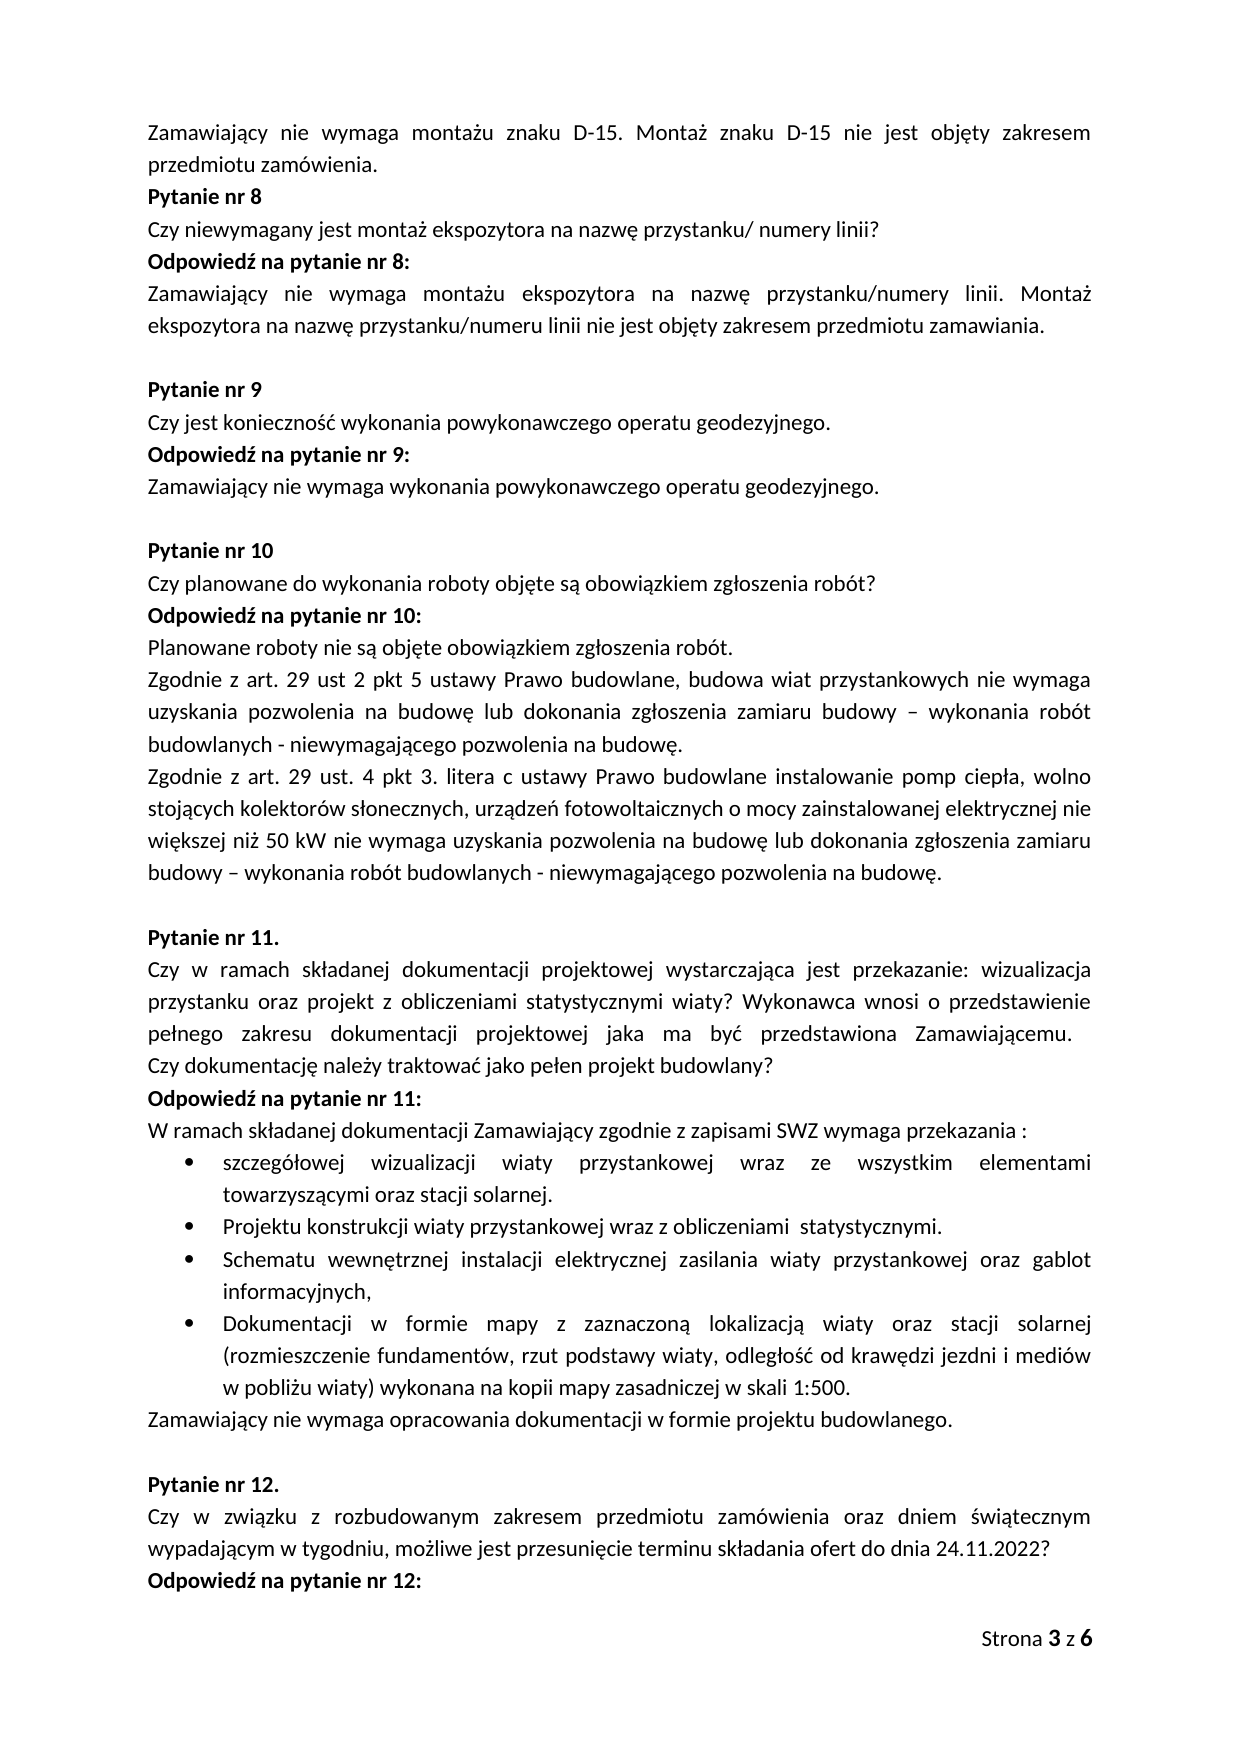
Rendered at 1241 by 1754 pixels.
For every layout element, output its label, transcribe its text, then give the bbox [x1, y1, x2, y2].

text Czy planowane do wykonania roboty objęte są obowiązkiem zgłoszenia robót? [148, 569, 1093, 597]
text Pytanie nr 8 [148, 182, 1093, 211]
text Czy niewymagany jest montaż ekspozytora na nazwę przystanku/ numery linii? [148, 215, 1093, 243]
list szczegółowej wizualizacji wiaty przystankowej wraz ze wszystkim elementami towarzyszącymi oraz stacji solarnej. [185, 1148, 1093, 1208]
text Pytanie nr 11. [148, 923, 1093, 951]
text Odpowiedź na pytanie nr 11: [148, 1084, 1093, 1112]
text Odpowiedź na pytanie nr 8: [148, 247, 1093, 275]
list Projektu konstrukcji wiaty przystankowej wraz z obliczeniami statystycznymi. [185, 1212, 1093, 1241]
text Odpowiedź na pytanie nr 9: [148, 440, 1093, 468]
text Odpowiedź na pytanie nr 10: [148, 601, 1093, 629]
text Czy w związku z rozbudowanym zakresem przedmiotu zamówienia oraz dniem świątecznym wypadającym w tygodniu, możliwe jest przesunięcie terminu składania ofert do dnia 24.11.2022? [148, 1502, 1093, 1562]
text Odpowiedź na pytanie nr 12: [148, 1567, 1093, 1594]
text Czy w ramach składanej dokumentacji projektowej wystarczająca jest przekazanie: wizualizacja przystanku oraz projekt z obliczeniami statystycznymi wiaty? Wykonawca wnosi o przedstawienie pełnego zakresu dokumentacji projektowej jaka ma być przedstawiona Zamawiającemu. Czy dokumentację należy traktować jako pełen projekt budowlany? [148, 955, 1093, 1079]
text Pytanie nr 9 [148, 376, 1093, 404]
text Zamawiający nie wymaga wykonania powykonawczego operatu geodezyjnego. [148, 472, 1093, 500]
text Planowane roboty nie są objęte obowiązkiem zgłoszenia robót. [148, 633, 1093, 661]
text Zamawiający nie wymaga opracowania dokumentacji w formie projektu budowlanego. [148, 1406, 1093, 1434]
text Zamawiający nie wymaga montażu ekspozytora na nazwę przystanku/numery linii. Montaż ekspozytora na nazwę przystanku/numeru linii nie jest objęty zakresem przedmiotu zamawiania. [148, 279, 1093, 339]
text W ramach składanej dokumentacji Zamawiający zgodnie z zapisami SWZ wymaga przekazania : [148, 1116, 1093, 1144]
text Pytanie nr 12. [148, 1470, 1093, 1498]
text Zgodnie z art. 29 ust 2 pkt 5 ustawy Prawo budowlane, budowa wiat przystankowych nie wymaga uzyskania pozwolenia na budowę lub dokonania zgłoszenia zamiaru budowy – wykonania robót budowlanych - niewymagającego pozwolenia na budowę. [148, 665, 1093, 758]
list Schematu wewnętrznej instalacji elektrycznej zasilania wiaty przystankowej oraz gablot informacyjnych, [185, 1245, 1093, 1305]
text Zamawiający nie wymaga montażu znaku D-15. Montaż znaku D-15 nie jest objęty zakresem przedmiotu zamówienia. [148, 118, 1093, 178]
text Zgodnie z art. 29 ust. 4 pkt 3. litera c ustawy Prawo budowlane instalowanie pomp ciepła, wolno stojących kolektorów słonecznych, urządzeń fotowoltaicznych o mocy zainstalowanej elektrycznej nie większej niż 50 kW nie wymaga uzyskania pozwolenia na budowę lub dokonania zgłoszenia zamiaru budowy – wykonania robót budowlanych - niewymagającego pozwolenia na budowę. [148, 762, 1093, 886]
list Dokumentacji w formie mapy z zaznaczoną lokalizacją wiaty oraz stacji solarnej (rozmieszczenie fundamentów, rzut podstawy wiaty, odległość od krawędzi jezdni i mediów w pobliżu wiaty) wykonana na kopii mapy zasadniczej w skali 1:500. [185, 1309, 1093, 1401]
text Czy jest konieczność wykonania powykonawczego operatu geodezyjnego. [148, 408, 1093, 436]
text Pytanie nr 10 [148, 537, 1093, 564]
